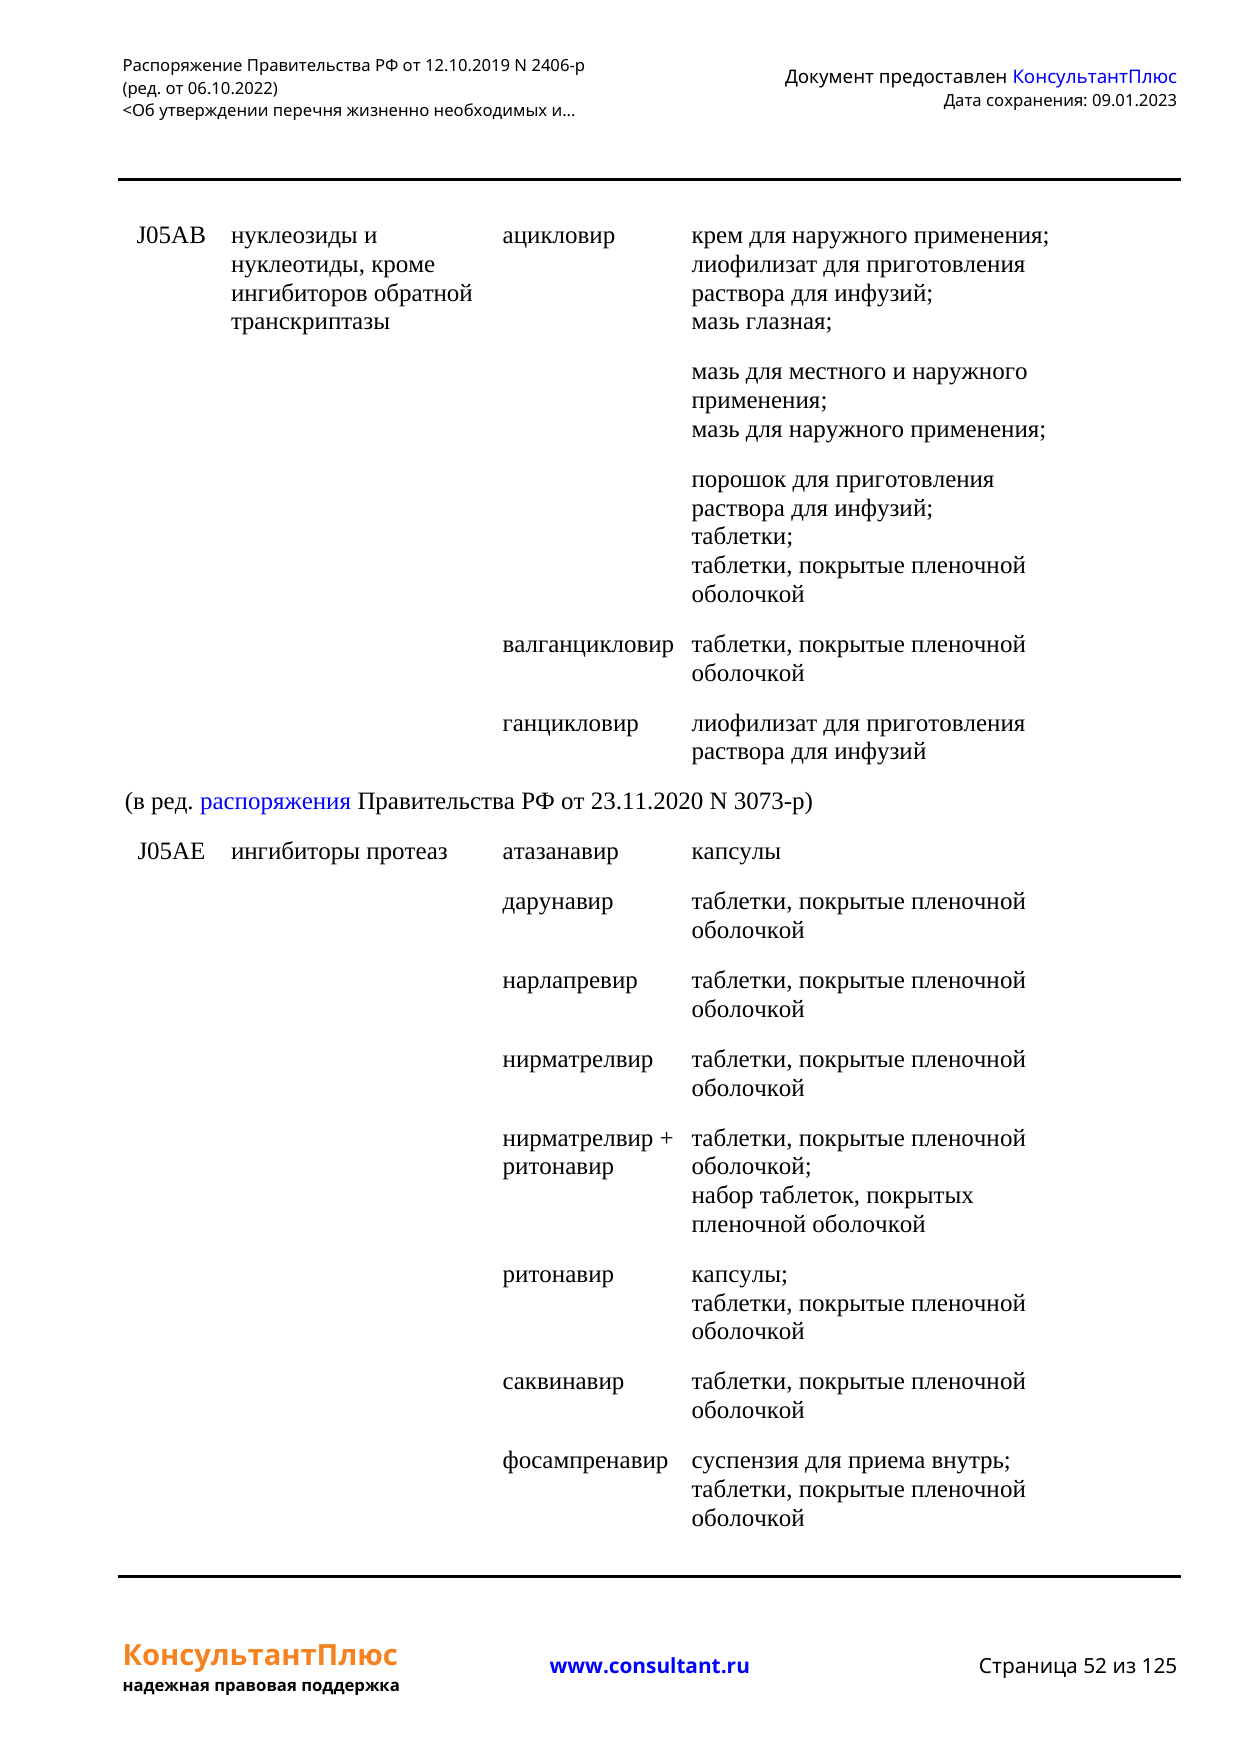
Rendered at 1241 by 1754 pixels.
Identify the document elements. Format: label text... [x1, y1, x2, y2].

table_cell ингибиторы протеаз [224, 826, 496, 1542]
table_cell суспензия для приема внутрь; таблетки, покрытые пленочной оболочкой [685, 1435, 1063, 1542]
table_cell валганцикловир [496, 618, 685, 697]
table_cell нирматрелвир [496, 1033, 685, 1112]
table_cell таблетки, покрытые пленочной оболочкой; набор таблеток, покрытых пленочной оболочкой [685, 1112, 1063, 1248]
table_cell саквинавир [496, 1356, 685, 1434]
table_cell ацикловир [496, 210, 685, 618]
table_cell таблетки, покрытые пленочной оболочкой [685, 1356, 1063, 1434]
table_cell J05AE [118, 826, 224, 1542]
table_cell таблетки, покрытые пленочной оболочкой [685, 618, 1063, 697]
table_cell атазанавир [496, 826, 685, 876]
table_cell порошок для приготовления раствора для инфузий; таблетки; таблетки, покрытые пленочной оболочкой [685, 453, 1063, 618]
table_cell нирматрелвир + ритонавир [496, 1112, 685, 1248]
table_cell нарлапревир [496, 955, 685, 1033]
table_cell таблетки, покрытые пленочной оболочкой [685, 876, 1063, 954]
table_cell таблетки, покрытые пленочной оболочкой [685, 955, 1063, 1033]
table_cell мазь для местного и наружного применения; мазь для наружного применения; [685, 346, 1063, 453]
table_cell (в ред. распоряжения Правительства РФ от 23.11.2020 N 3073-р) [118, 776, 1063, 826]
table_cell ритонавир [496, 1248, 685, 1356]
table_cell крем для наружного применения; лиофилизат для приготовления раствора для инфузий; мазь глазная; [685, 210, 1063, 346]
table_cell таблетки, покрытые пленочной оболочкой [685, 1033, 1063, 1112]
table_cell капсулы; таблетки, покрытые пленочной оболочкой [685, 1248, 1063, 1356]
table_cell нуклеозиды и нуклеотиды, кроме ингибиторов обратной транскриптазы [224, 210, 496, 776]
table_cell дарунавир [496, 876, 685, 954]
table_cell ганцикловир [496, 697, 685, 776]
table_cell капсулы [685, 826, 1063, 876]
table_cell J05AB [118, 210, 224, 776]
table_cell фосампренавир [496, 1435, 685, 1542]
table_cell лиофилизат для приготовления раствора для инфузий [685, 697, 1063, 776]
